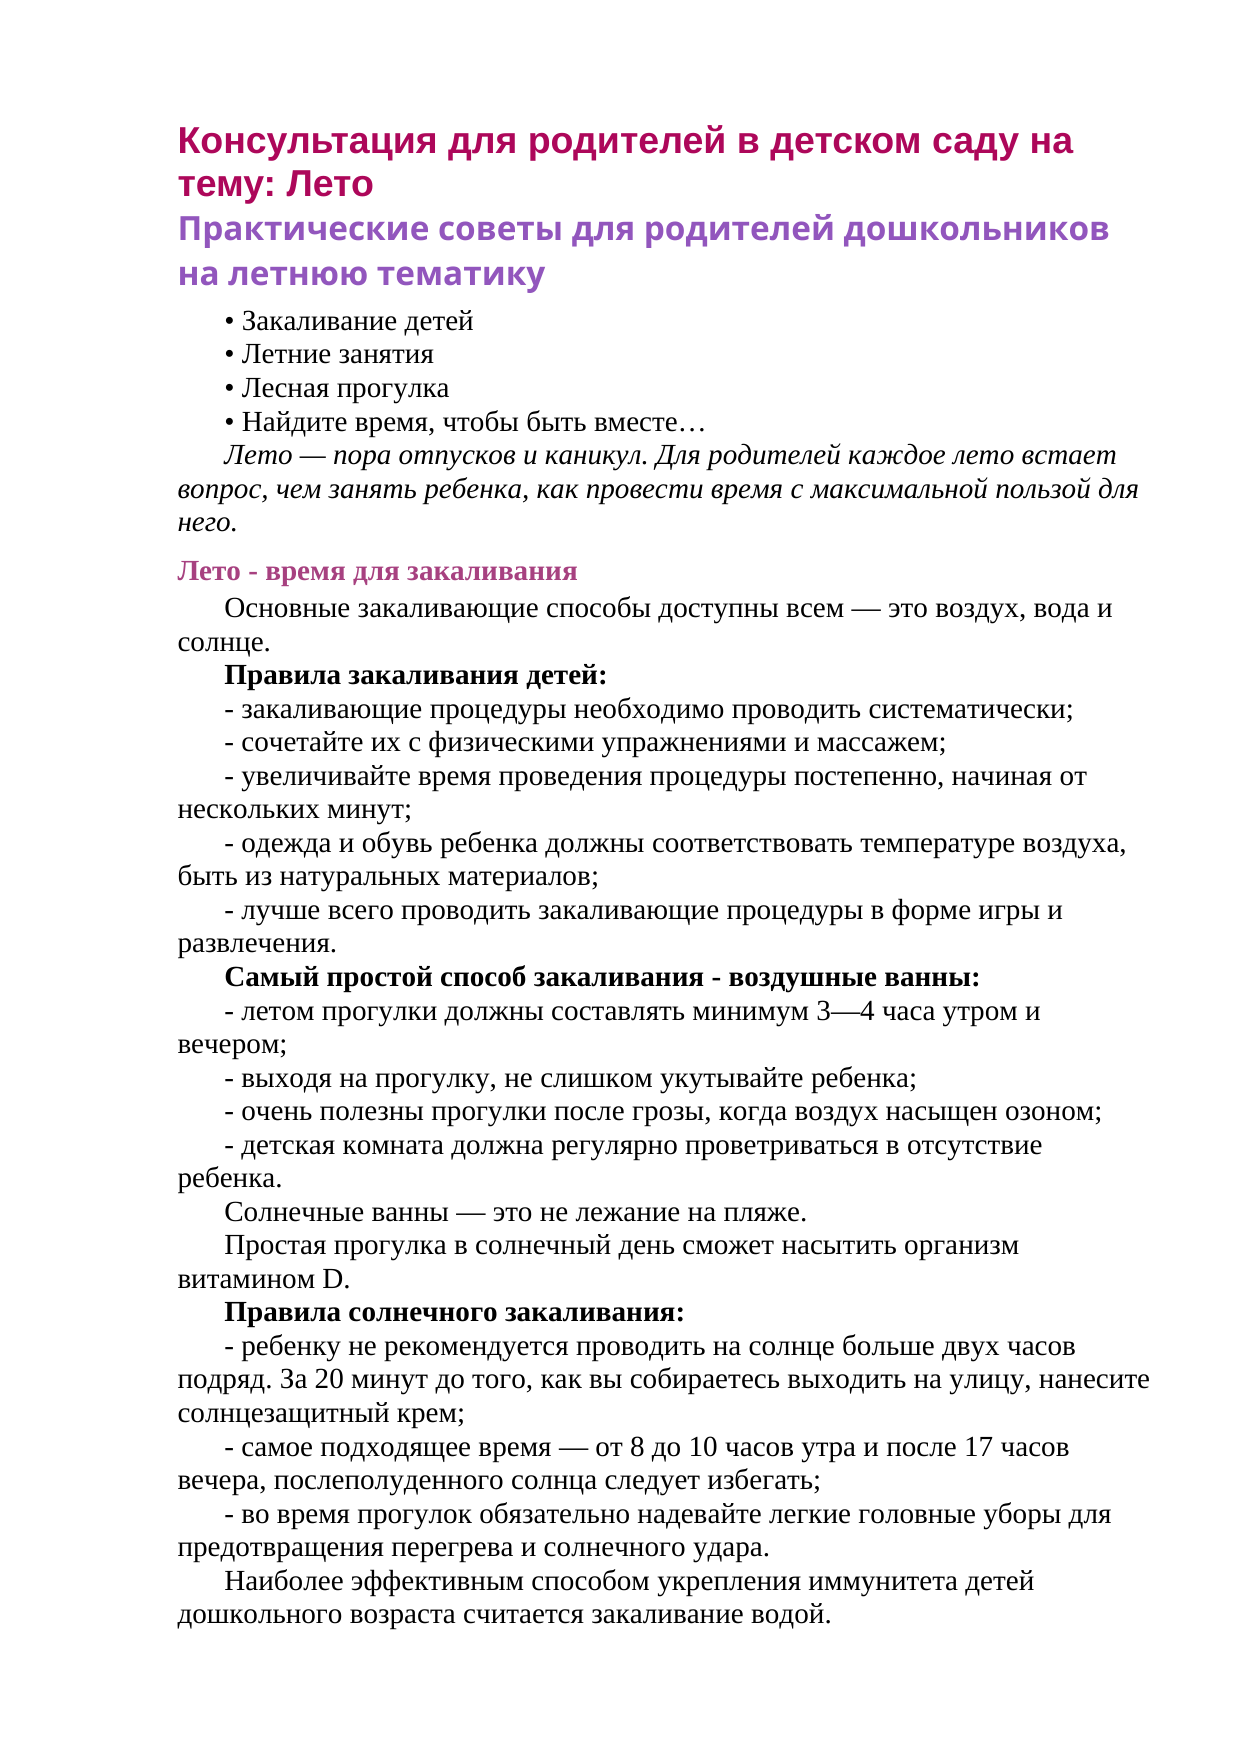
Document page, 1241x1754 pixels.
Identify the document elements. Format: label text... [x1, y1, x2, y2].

text Лето - время для закаливания [177, 553, 1152, 587]
text Консультация для родителей в детском саду на тему: Лето [177, 118, 1152, 204]
text - одежда и обувь ребенка должны соответствовать температуре воздуха, быть из натуральных материалов; [177, 825, 1152, 892]
text Практические советы для родителей дошкольников на летнюю тематику [177, 204, 1152, 295]
text - выходя на прогулку, не слишком укутывайте ребенка; [177, 1060, 1152, 1093]
text - очень полезны прогулки после грозы, когда воздух насыщен озоном; [177, 1093, 1152, 1127]
text Простая прогулка в солнечный день сможет насытить организм витамином D. [177, 1227, 1152, 1294]
text - во время прогулок обязательно надевайте легкие головные уборы для предотвращения перегрева и солнечного удара. [177, 1496, 1152, 1563]
text - самое подходящее время — от 8 до 10 часов утра и после 17 часов вечера, послеполуденного солнца следует избегать; [177, 1429, 1152, 1496]
text Основные закаливающие способы доступны всем — это воздух, вода и солнце. [177, 590, 1152, 657]
text Лето — пора отпусков и каникул. Для родителей каждое лето встает вопрос, чем занять ребенка, как провести время с максимальной пользой для него. [177, 437, 1152, 538]
text Правила солнечного закаливания: [177, 1294, 1152, 1328]
text - закаливающие процедуры необходимо проводить систематически; [177, 691, 1152, 724]
text Солнечные ванны — это не лежание на пляже. [177, 1194, 1152, 1227]
text - ребенку не рекомендуется проводить на солнце больше двух часов подряд. За 20 минут до того, как вы собираетесь выходить на улицу, нанесите солнцезащитный крем; [177, 1328, 1152, 1429]
text - детская комната должна регулярно проветриваться в отсутствие ребенка. [177, 1127, 1152, 1194]
text Правила закаливания детей: [177, 657, 1152, 691]
text • Найдите время, чтобы быть вместе… [177, 404, 1152, 437]
text - сочетайте их с физическими упражнениями и массажем; [177, 724, 1152, 758]
text - лучше всего проводить закаливающие процедуры в форме игры и развлечения. [177, 892, 1152, 959]
text • Лесная прогулка [177, 370, 1152, 404]
text • Летние занятия [177, 337, 1152, 370]
text - летом прогулки должны составлять минимум 3—4 часа утром и вечером; [177, 993, 1152, 1060]
text Наиболее эффективным способом укрепления иммунитета детей дошкольного возраста считается закаливание водой. [177, 1563, 1152, 1630]
text Самый простой способ закаливания - воздушные ванны: [177, 959, 1152, 993]
text • Закаливание детей [177, 303, 1152, 337]
text - увеличивайте время проведения процедуры постепенно, начиная от нескольких минут; [177, 758, 1152, 825]
